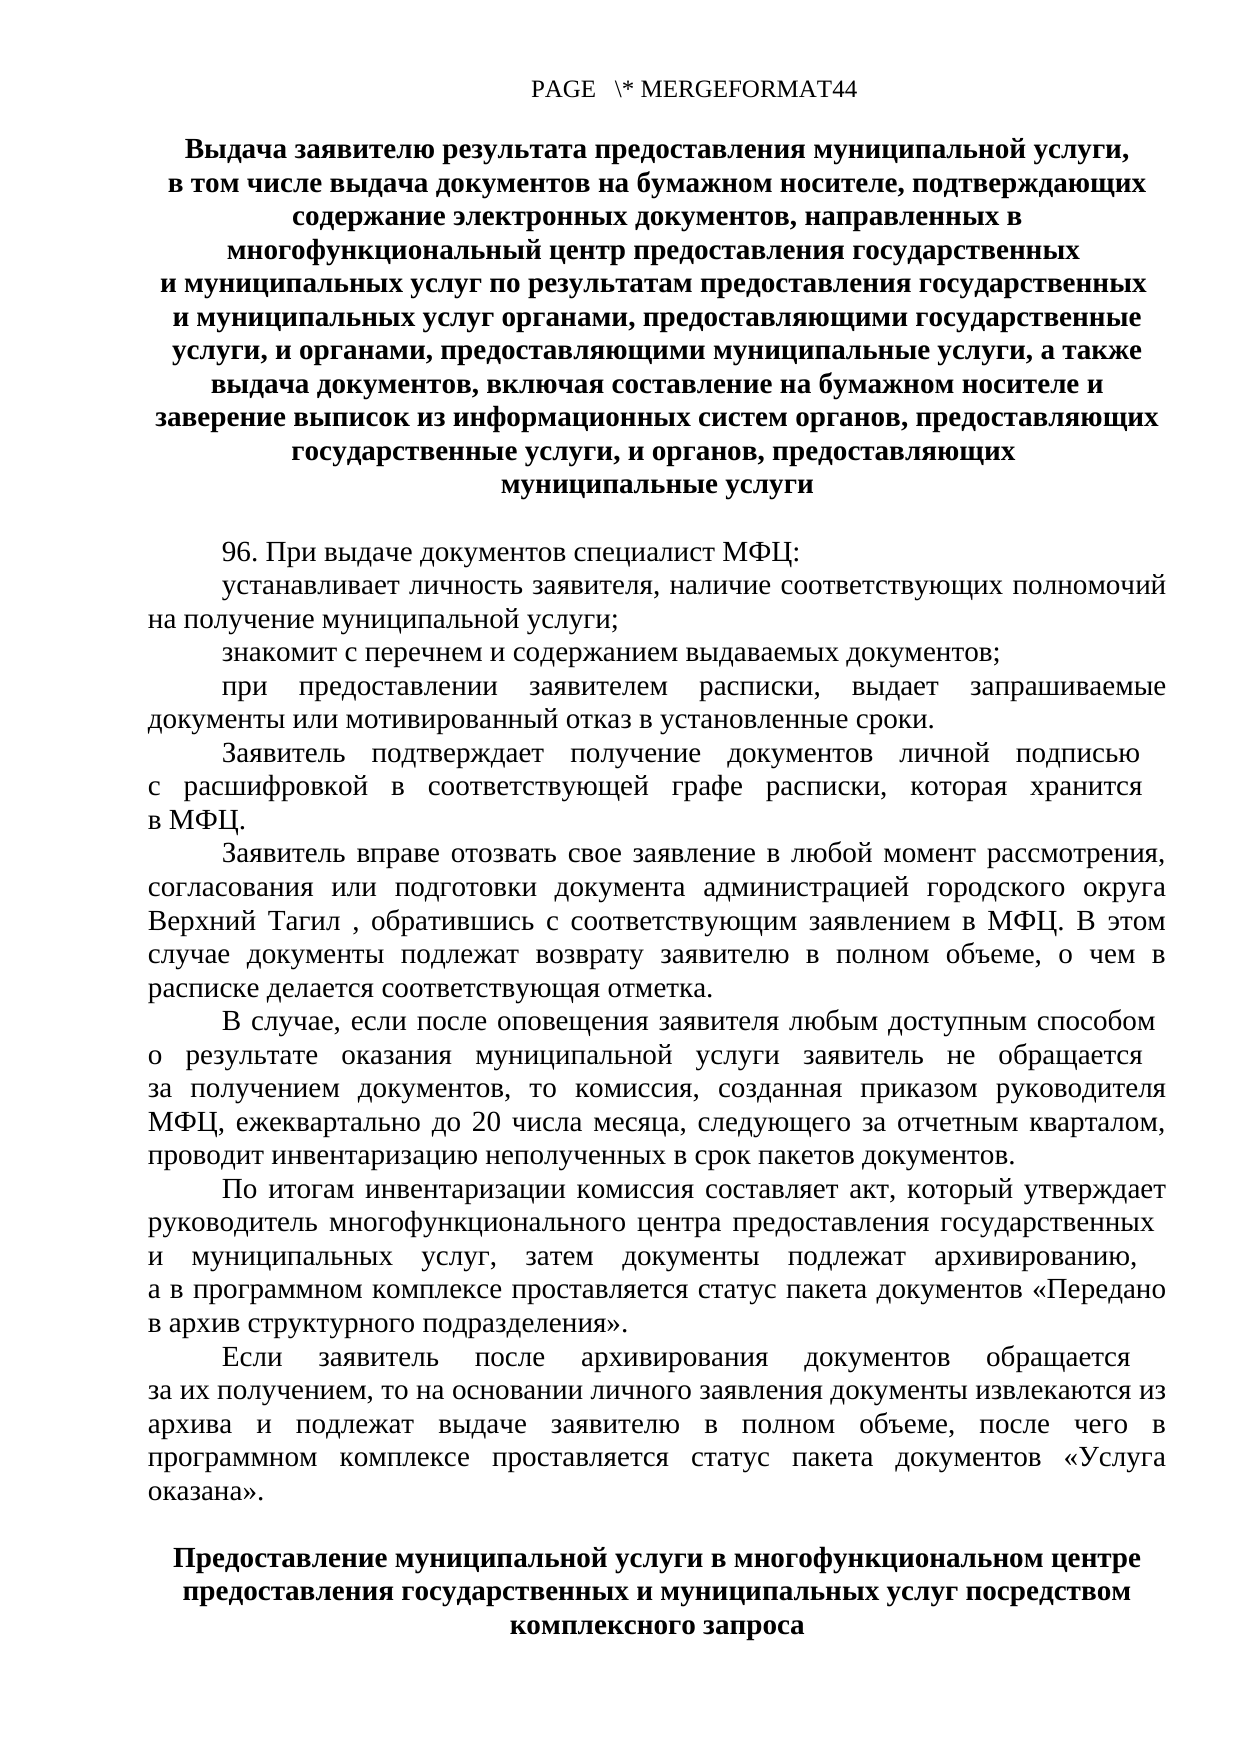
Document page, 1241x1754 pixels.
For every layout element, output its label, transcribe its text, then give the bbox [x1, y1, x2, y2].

text Заявитель подтверждает получение документов личной подписью с расшифровкой в соответствующей графе расписки, которая хранится в МФЦ. [148, 735, 1167, 836]
text устанавливает личность заявителя, наличие соответствующих полномочий на получение муниципальной услуги; [148, 567, 1167, 634]
text знакомит с перечнем и содержанием выдаваемых документов; [148, 634, 1167, 668]
text Предоставление муниципальной услуги в многофункциональном центре предоставления государственных и муниципальных услуг посредством комплексного запроса [148, 1540, 1167, 1641]
text 96. При выдаче документов специалист МФЦ: [148, 534, 1167, 567]
text при предоставлении заявителем расписки, выдает запрашиваемые документы или мотивированный отказ в установленные сроки. [148, 668, 1167, 735]
text Выдача заявителю результата предоставления муниципальной услуги, в том числе выдача документов на бумажном носителе, подтверждающих содержание электронных документов, направленных в многофункциональный центр предоставления государственных и муниципальных услуг по результатам предоставления государственных и муниципальных услуг органами, предоставляющими государственные услуги, и органами, предоставляющими муниципальные услуги, а также выдача документов, включая составление на бумажном носителе и заверение выписок из информационных систем органов, предоставляющих государственные услуги, и органов, предоставляющих муниципальные услуги [148, 131, 1167, 500]
text По итогам инвентаризации комиссия составляет акт, который утверждает руководитель многофункционального центра предоставления государственных и муниципальных услуг, затем документы подлежат архивированию, а в программном комплексе проставляется статус пакета документов «Передано в архив структурного подразделения». [148, 1171, 1167, 1339]
text Заявитель вправе отозвать свое заявление в любой момент рассмотрения, согласования или подготовки документа администрацией городского округа Верхний Тагил , обратившись с соответствующим заявлением в МФЦ. В этом случае документы подлежат возврату заявителю в полном объеме, о чем в расписке делается соответствующая отметка. [148, 836, 1167, 1003]
text Если заявитель после архивирования документов обращается за их получением, то на основании личного заявления документы извлекаются из архива и подлежат выдаче заявителю в полном объеме, после чего в программном комплексе проставляется статус пакета документов «Услуга оказана». [148, 1339, 1167, 1506]
text В случае, если после оповещения заявителя любым доступным способом о результате оказания муниципальной услуги заявитель не обращается за получением документов, то комиссия, созданная приказом руководителя МФЦ, ежеквартально до 20 числа месяца, следующего за отчетным кварталом, проводит инвентаризацию неполученных в срок пакетов документов. [148, 1003, 1167, 1171]
